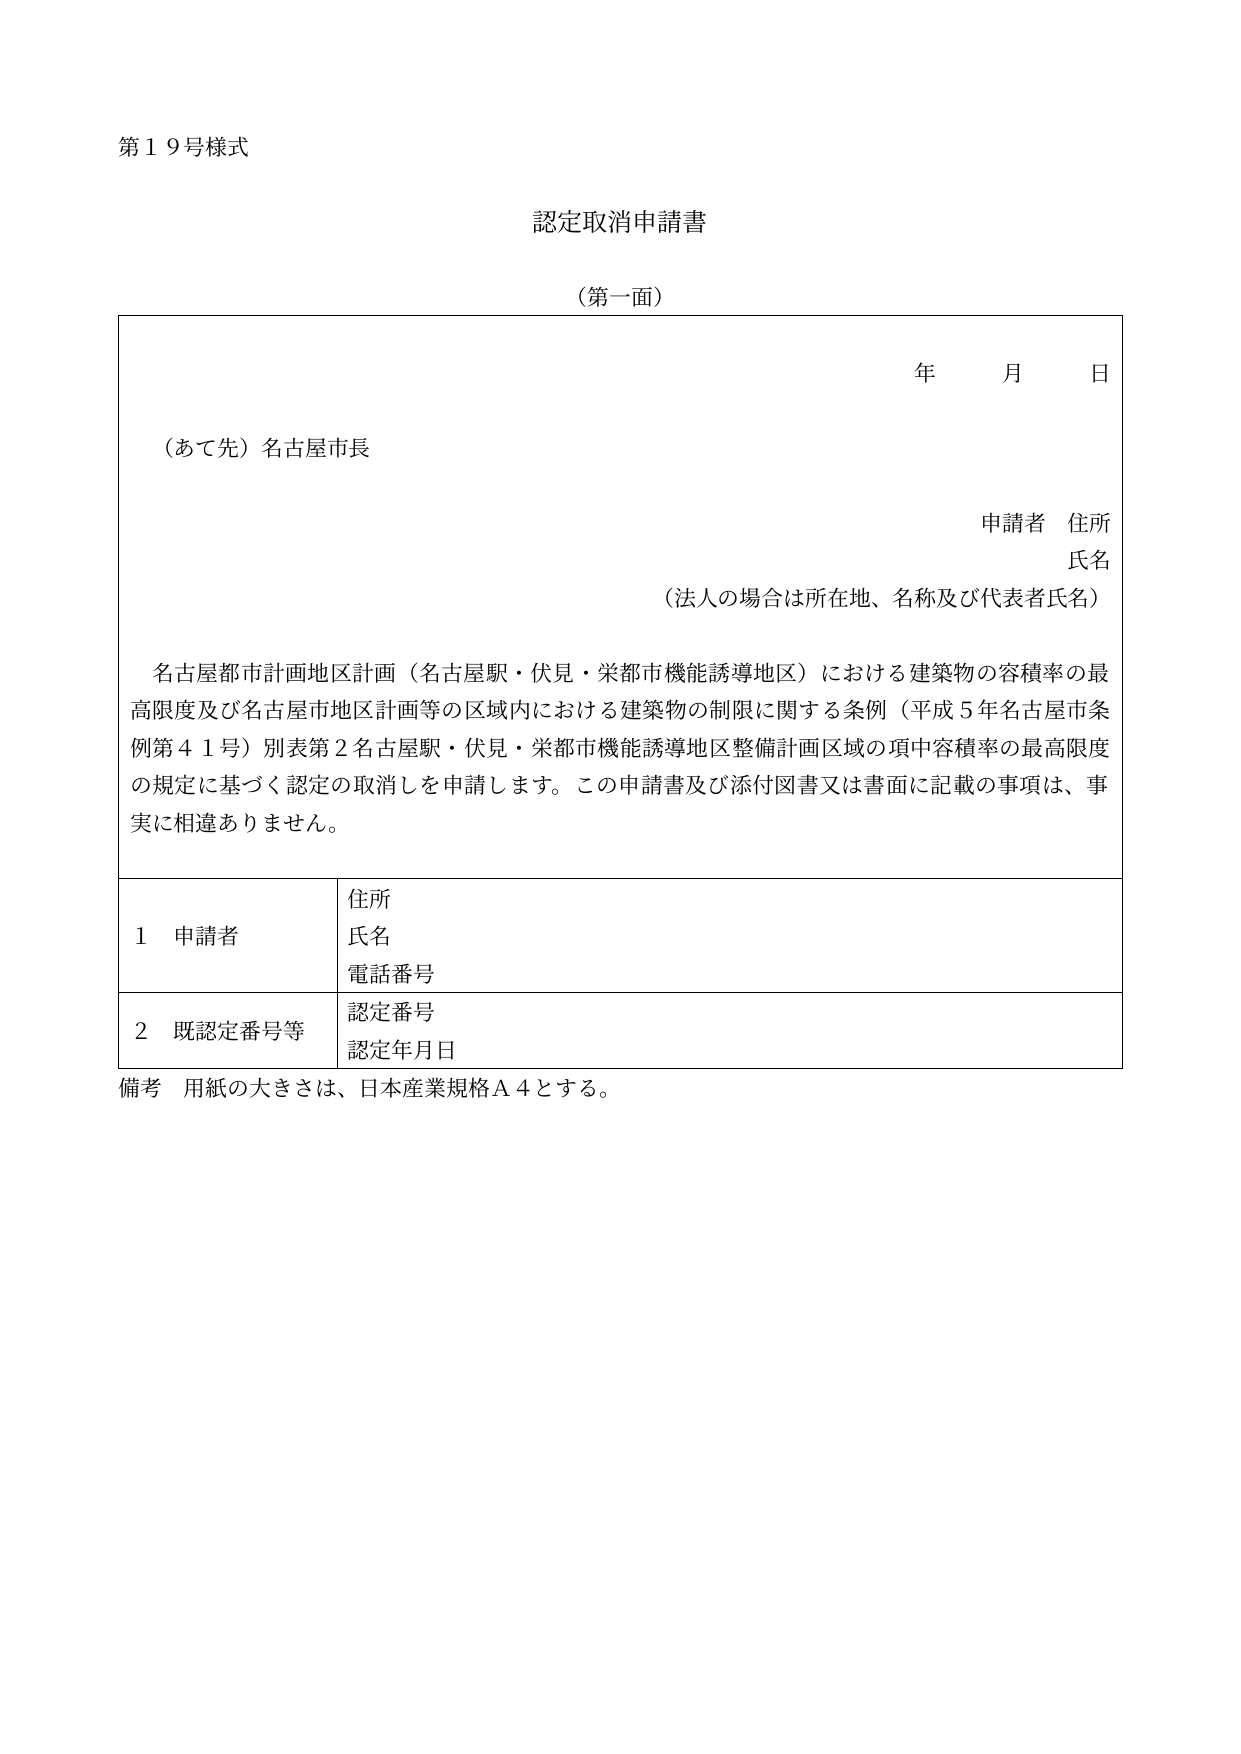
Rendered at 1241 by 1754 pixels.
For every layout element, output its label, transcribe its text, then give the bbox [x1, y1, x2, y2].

table_header 年 月 日 （あて先）名古屋市長 申請者 住所 氏名 （法人の場合は所在地、名称及び代表者氏名） 名古屋都市計画地区計画（名古屋駅・伏見・栄都市機能誘導地区）における建築物の容積率の最高限度及び名古屋市地区計画等の区域内における建築物の制限に関する条例（平成５年名古屋市条例第４１号）別表第２名古屋駅・伏見・栄都市機能誘導地区整備計画区域の項中容積率の最高限度の規定に基づく認定の取消しを申請します。この申請書及び添付図書又は書面に記載の事項は、事実に相違ありません。 [119, 316, 1122, 878]
table_cell ２ 既認定番号等 [119, 993, 337, 1068]
table_cell １ 申請者 [119, 879, 337, 992]
text （第一面） [118, 277, 1122, 314]
text 認定取消申請書 [118, 202, 1122, 239]
table_cell 認定番号 認定年月日 [338, 993, 1122, 1068]
text 備考 用紙の大きさは、日本産業規格Ａ４とする。 [118, 1069, 1122, 1106]
text 第１９号様式 [118, 127, 1122, 164]
table_cell 住所 氏名 電話番号 [338, 879, 1122, 992]
